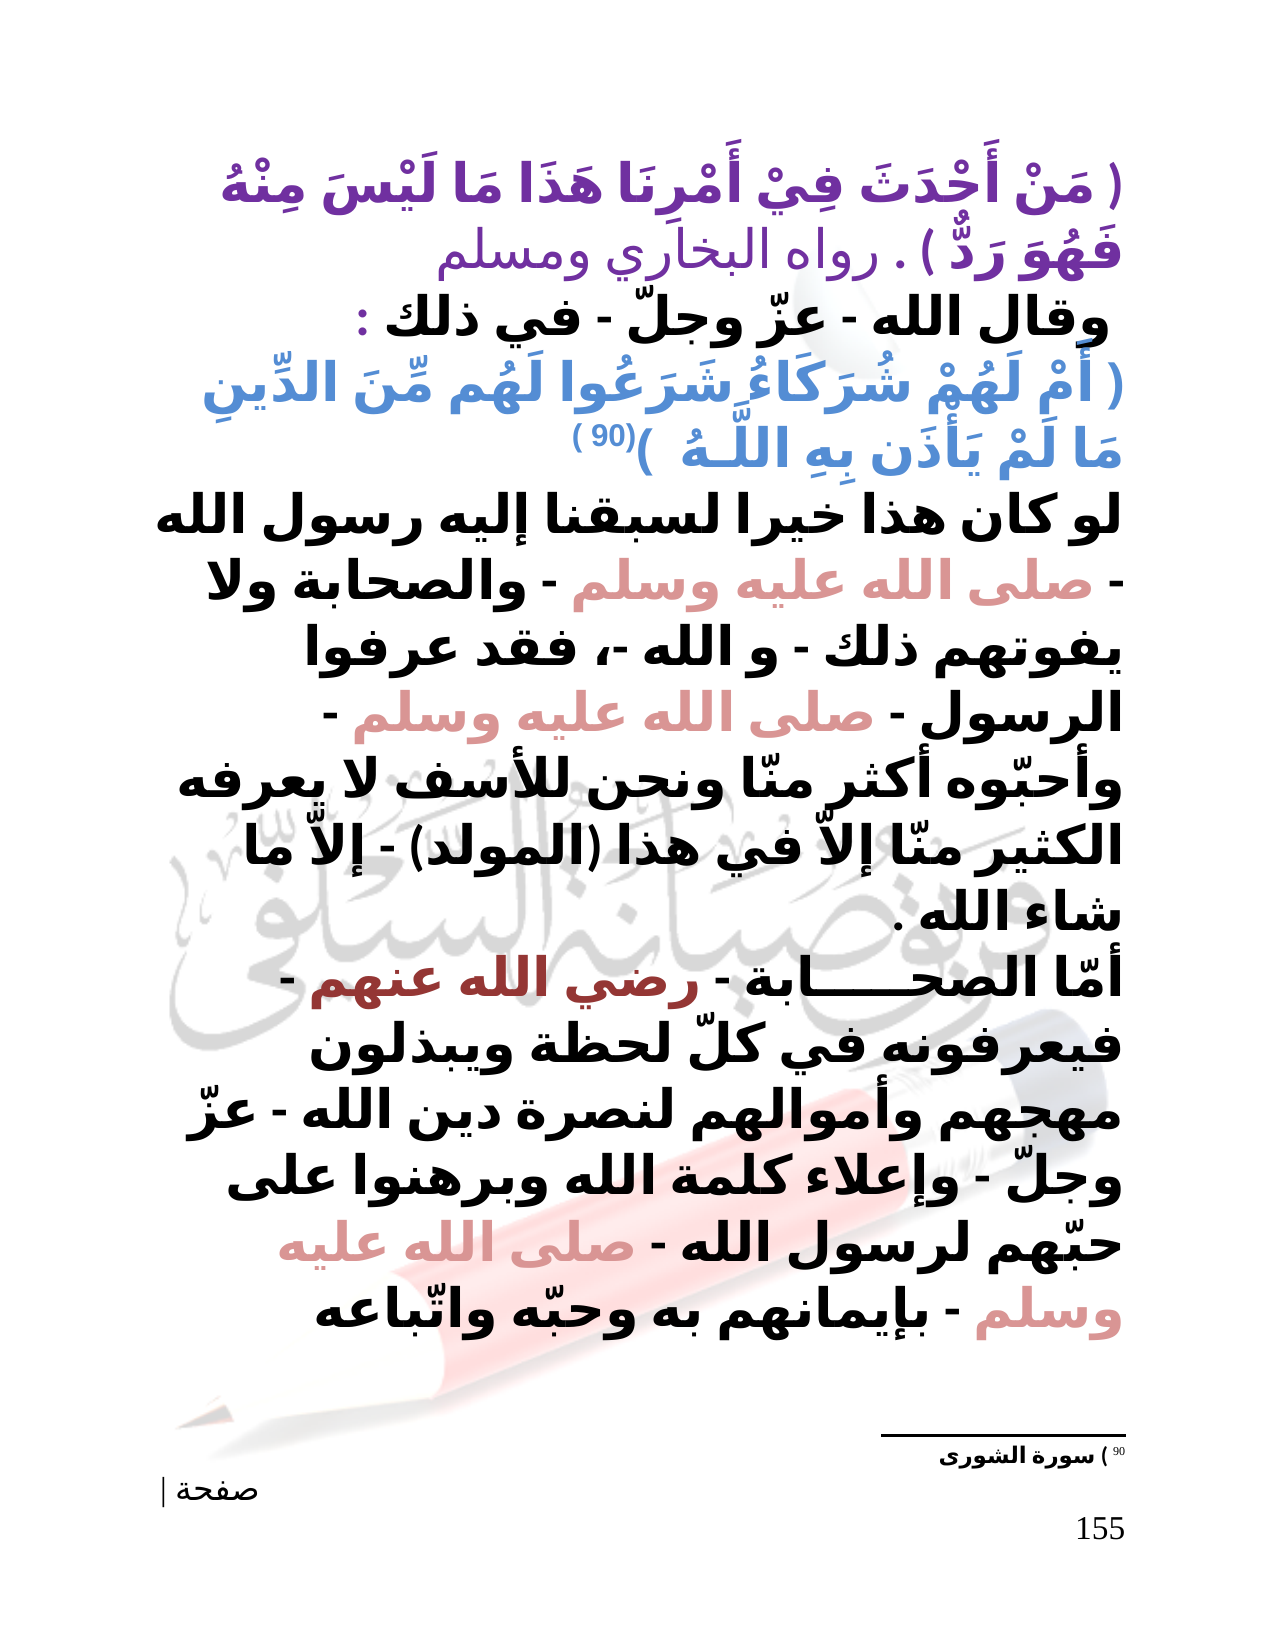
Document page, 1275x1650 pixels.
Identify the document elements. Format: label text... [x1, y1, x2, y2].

text وقال الله - عزّ وجلّ - في ذلك : [150, 282, 1125, 348]
text ( مَنْ أَحْدَثَ فِيْ أَمْرِنَا هَذَا مَا لَيْسَ مِنْهُ فَهُوَ رَدٌّ ) . رواه البخاري ومسلم [150, 150, 1125, 282]
text ﴿ أَمْ لَهُمْ شُرَكَاءُ شَرَعُوا لَهُم مِّنَ الدِّينِ مَا لَمْ يَأْذَن بِهِ اللَّـهُ ﴾( ) [150, 348, 1125, 481]
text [150, 944, 1125, 1341]
text لو كان هذا خيرا لسبقنا إليه رسول الله - صلى الله عليه وسلم - والصحابة ولا يفوتهم ذلك - و الله -، فقد عرفوا الرسول - صلى الله عليه وسلم - وأحبّوه أكثر منّا ونحن للأسف لا يعرفه الكثير منّا إلاّ في هذا (المولد) - إلاّ ما شاء الله . [150, 481, 1125, 944]
